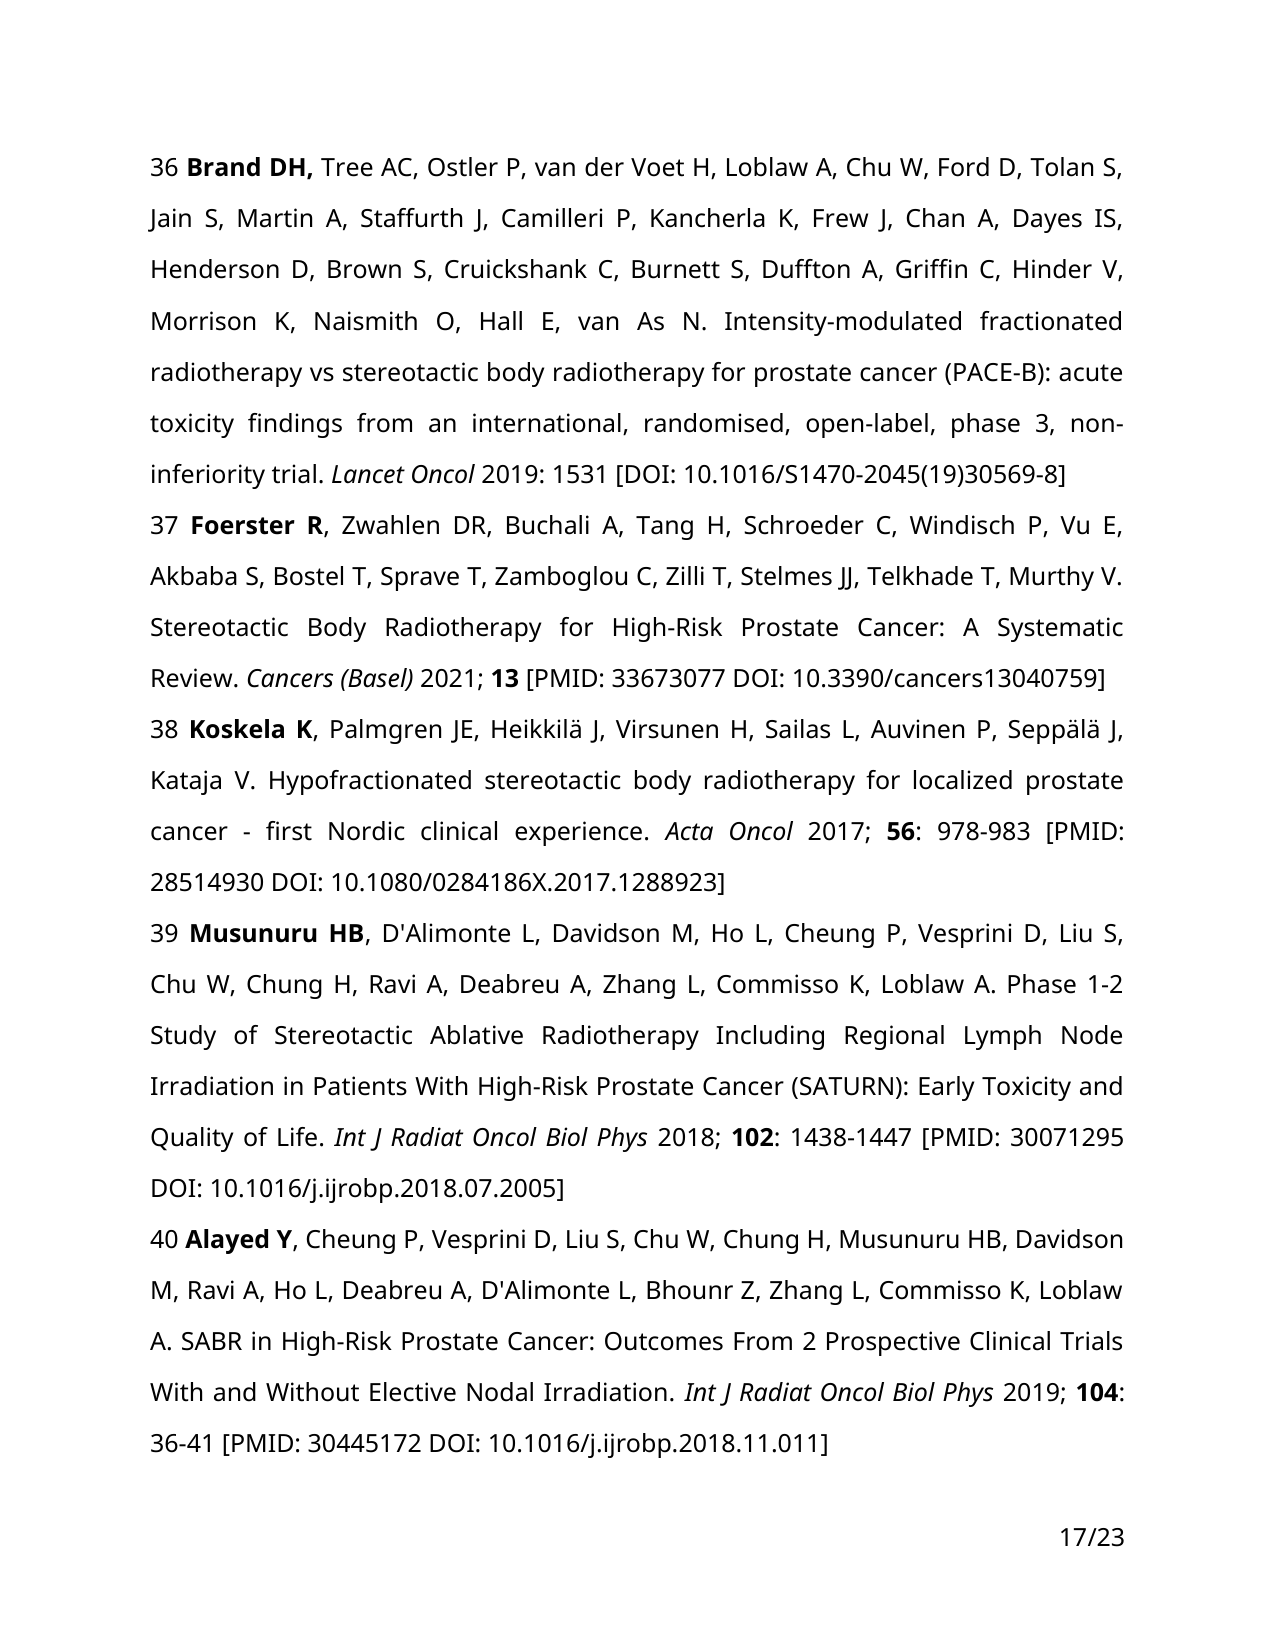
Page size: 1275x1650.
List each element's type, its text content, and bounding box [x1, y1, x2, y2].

text 38 Koskela K, Palmgren JE, Heikkilä J, Virsunen H, Sailas L, Auvinen P, Seppälä J, Kataja V. Hypofractionated stereotactic body radiotherapy for localized prostate cancer - first Nordic clinical experience. Acta Oncol 2017; 56: 978-983 [PMID: 28514930 DOI: 10.1080/0284186X.2017.1288923] [150, 711, 1125, 899]
text 40 Alayed Y, Cheung P, Vesprini D, Liu S, Chu W, Chung H, Musunuru HB, Davidson M, Ravi A, Ho L, Deabreu A, D'Alimonte L, Bhounr Z, Zhang L, Commisso K, Loblaw A. SABR in High-Risk Prostate Cancer: Outcomes From 2 Prospective Clinical Trials With and Without Elective Nodal Irradiation. Int J Radiat Oncol Biol Phys 2019; 104: 36-41 [PMID: 30445172 DOI: 10.1016/j.ijrobp.2018.11.011] [150, 1222, 1125, 1460]
text 39 Musunuru HB, D'Alimonte L, Davidson M, Ho L, Cheung P, Vesprini D, Liu S, Chu W, Chung H, Ravi A, Deabreu A, Zhang L, Commisso K, Loblaw A. Phase 1-2 Study of Stereotactic Ablative Radiotherapy Including Regional Lymph Node Irradiation in Patients With High-Risk Prostate Cancer (SATURN): Early Toxicity and Quality of Life. Int J Radiat Oncol Biol Phys 2018; 102: 1438-1447 [PMID: 30071295 DOI: 10.1016/j.ijrobp.2018.07.2005] [150, 916, 1125, 1205]
text 37 Foerster R, Zwahlen DR, Buchali A, Tang H, Schroeder C, Windisch P, Vu E, Akbaba S, Bostel T, Sprave T, Zamboglou C, Zilli T, Stelmes JJ, Telkhade T, Murthy V. Stereotactic Body Radiotherapy for High-Risk Prostate Cancer: A Systematic Review. Cancers (Basel) 2021; 13 [PMID: 33673077 DOI: 10.3390/cancers13040759] [150, 507, 1125, 694]
text 36 Brand DH, Tree AC, Ostler P, van der Voet H, Loblaw A, Chu W, Ford D, Tolan S, Jain S, Martin A, Staffurth J, Camilleri P, Kancherla K, Frew J, Chan A, Dayes IS, Henderson D, Brown S, Cruickshank C, Burnett S, Duffton A, Griffin C, Hinder V, Morrison K, Naismith O, Hall E, van As N. Intensity-modulated fractionated radiotherapy vs stereotactic body radiotherapy for prostate cancer (PACE-B): acute toxicity findings from an international, randomised, open-label, phase 3, non-inferiority trial. Lancet Oncol 2019: 1531 [DOI: 10.1016/S1470-2045(19)30569-8] [150, 150, 1125, 490]
